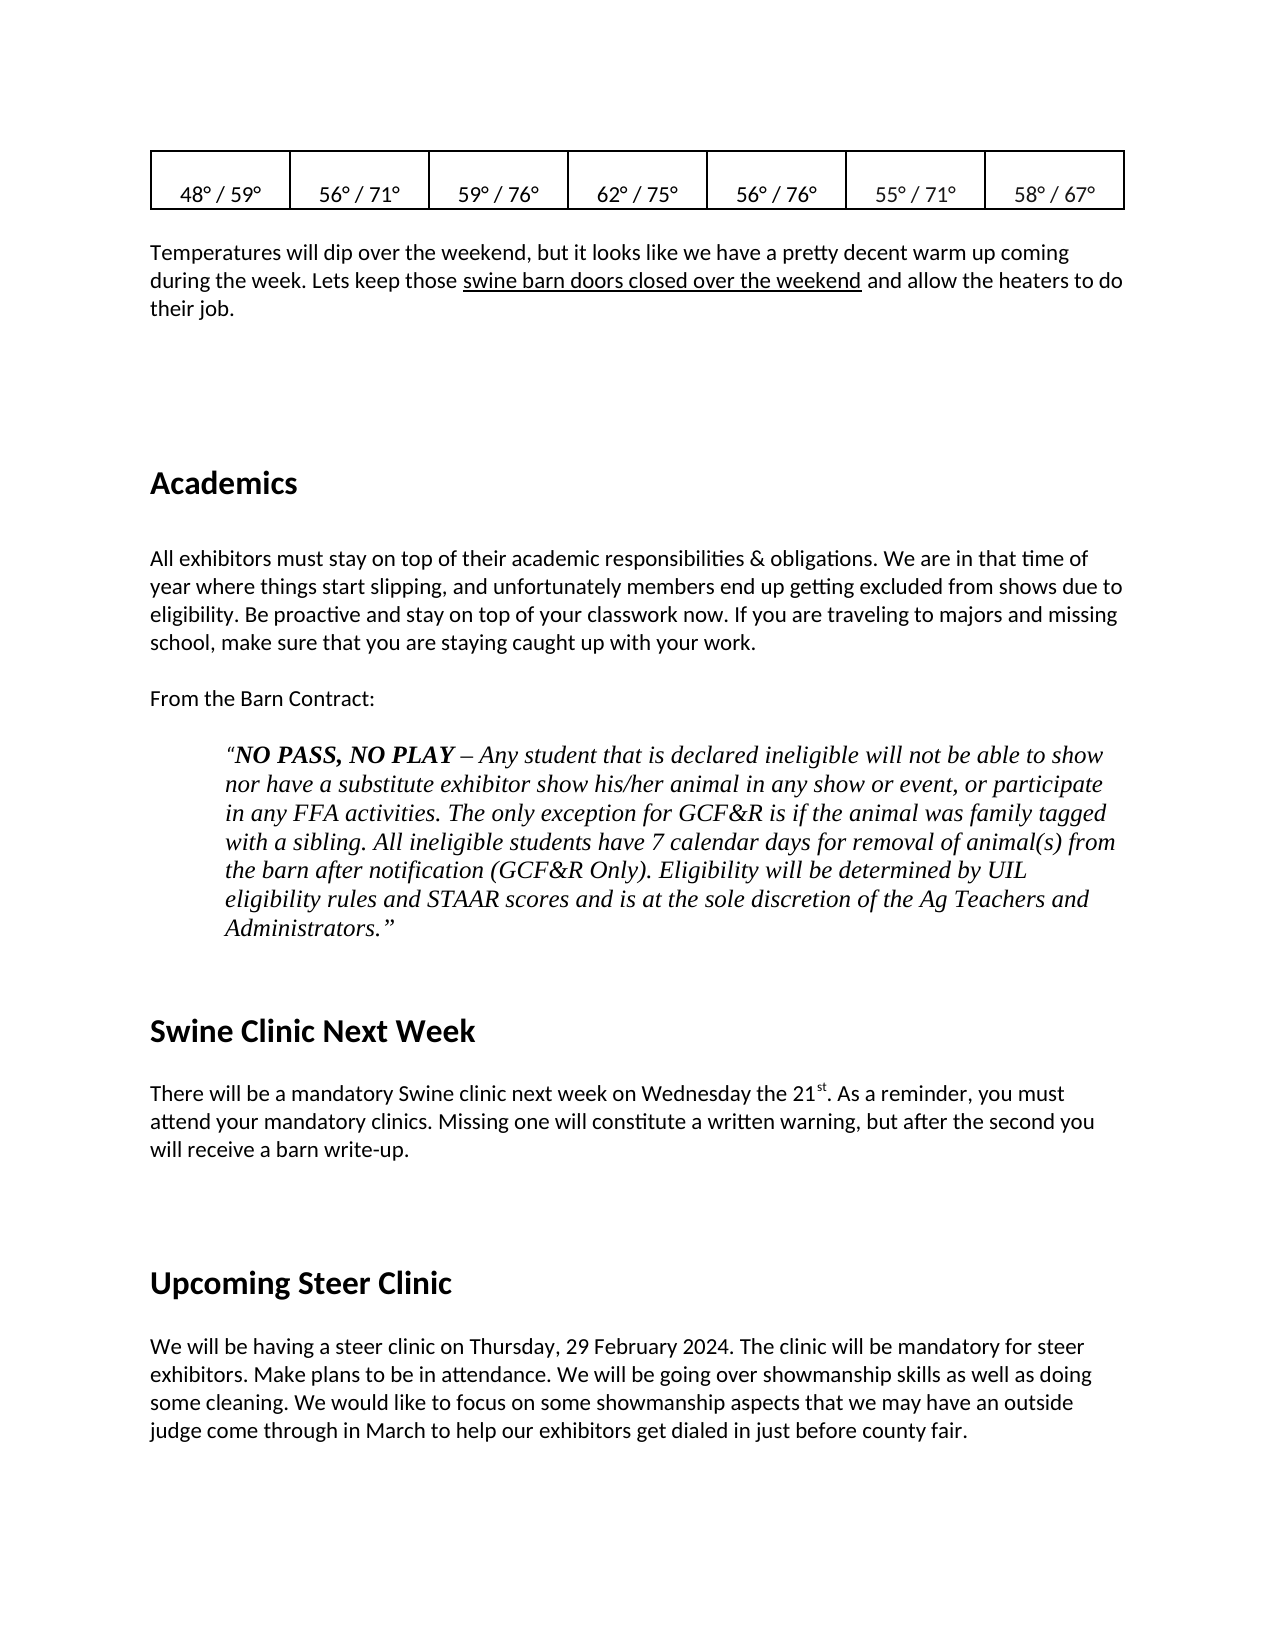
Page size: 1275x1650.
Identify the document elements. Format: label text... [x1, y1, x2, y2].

text From the Barn Contract: [150, 684, 1125, 712]
table_cell 2/23 55° / 71° [847, 152, 984, 208]
text “NO PASS, NO PLAY – Any student that is declared ineligible will not be able to show nor have a substitute exhibitor show his/her animal in any show or event, or participate in any FFA activities. The only exception for GCF&R is if the animal was family tagged with a sibling. All ineligible students have 7 calendar days for removal of animal(s) from the barn after notification (GCF&R Only). Eligibility will be determined by UIL eligibility rules and STAAR scores and is at the sole discretion of the Ag Teachers and Administrators.” [225, 740, 1125, 942]
table_cell 2/21 62° / 75° [569, 152, 706, 208]
text Upcoming Steer Clinic [150, 1262, 1125, 1303]
text All exhibitors must stay on top of their academic responsibilities & obligations. We are in that time of year where things start slipping, and unfortunately members end up getting excluded from shows due to eligibility. Be proactive and stay on top of your classwork now. If you are traveling to majors and missing school, make sure that you are staying caught up with your work. [150, 544, 1125, 656]
table_cell 2/19 56° / 71° [291, 152, 428, 208]
text Swine Clinic Next Week [150, 1010, 1125, 1051]
text Temperatures will dip over the weekend, but it looks like we have a pretty decent warm up coming during the week. Lets keep those swine barn doors closed over the weekend and allow the heaters to do their job. [150, 238, 1125, 322]
text Academics [150, 462, 1125, 503]
table_cell 2/18 48° / 59° [152, 152, 289, 208]
table_cell 2/22 56° / 76° [708, 152, 845, 208]
table_cell 2/20 59° / 76° [430, 152, 567, 208]
text We will be having a steer clinic on Thursday, 29 February 2024. The clinic will be mandatory for steer exhibitors. Make plans to be in attendance. We will be going over showmanship skills as well as doing some cleaning. We would like to focus on some showmanship aspects that we may have an outside judge come through in March to help our exhibitors get dialed in just before county fair. [150, 1332, 1125, 1444]
text There will be a mandatory Swine clinic next week on Wednesday the 21st. As a reminder, you must attend your mandatory clinics. Missing one will constitute a written warning, but after the second you will receive a barn write-up. [150, 1079, 1125, 1163]
table_cell 2/24 58° / 67° [986, 152, 1123, 208]
